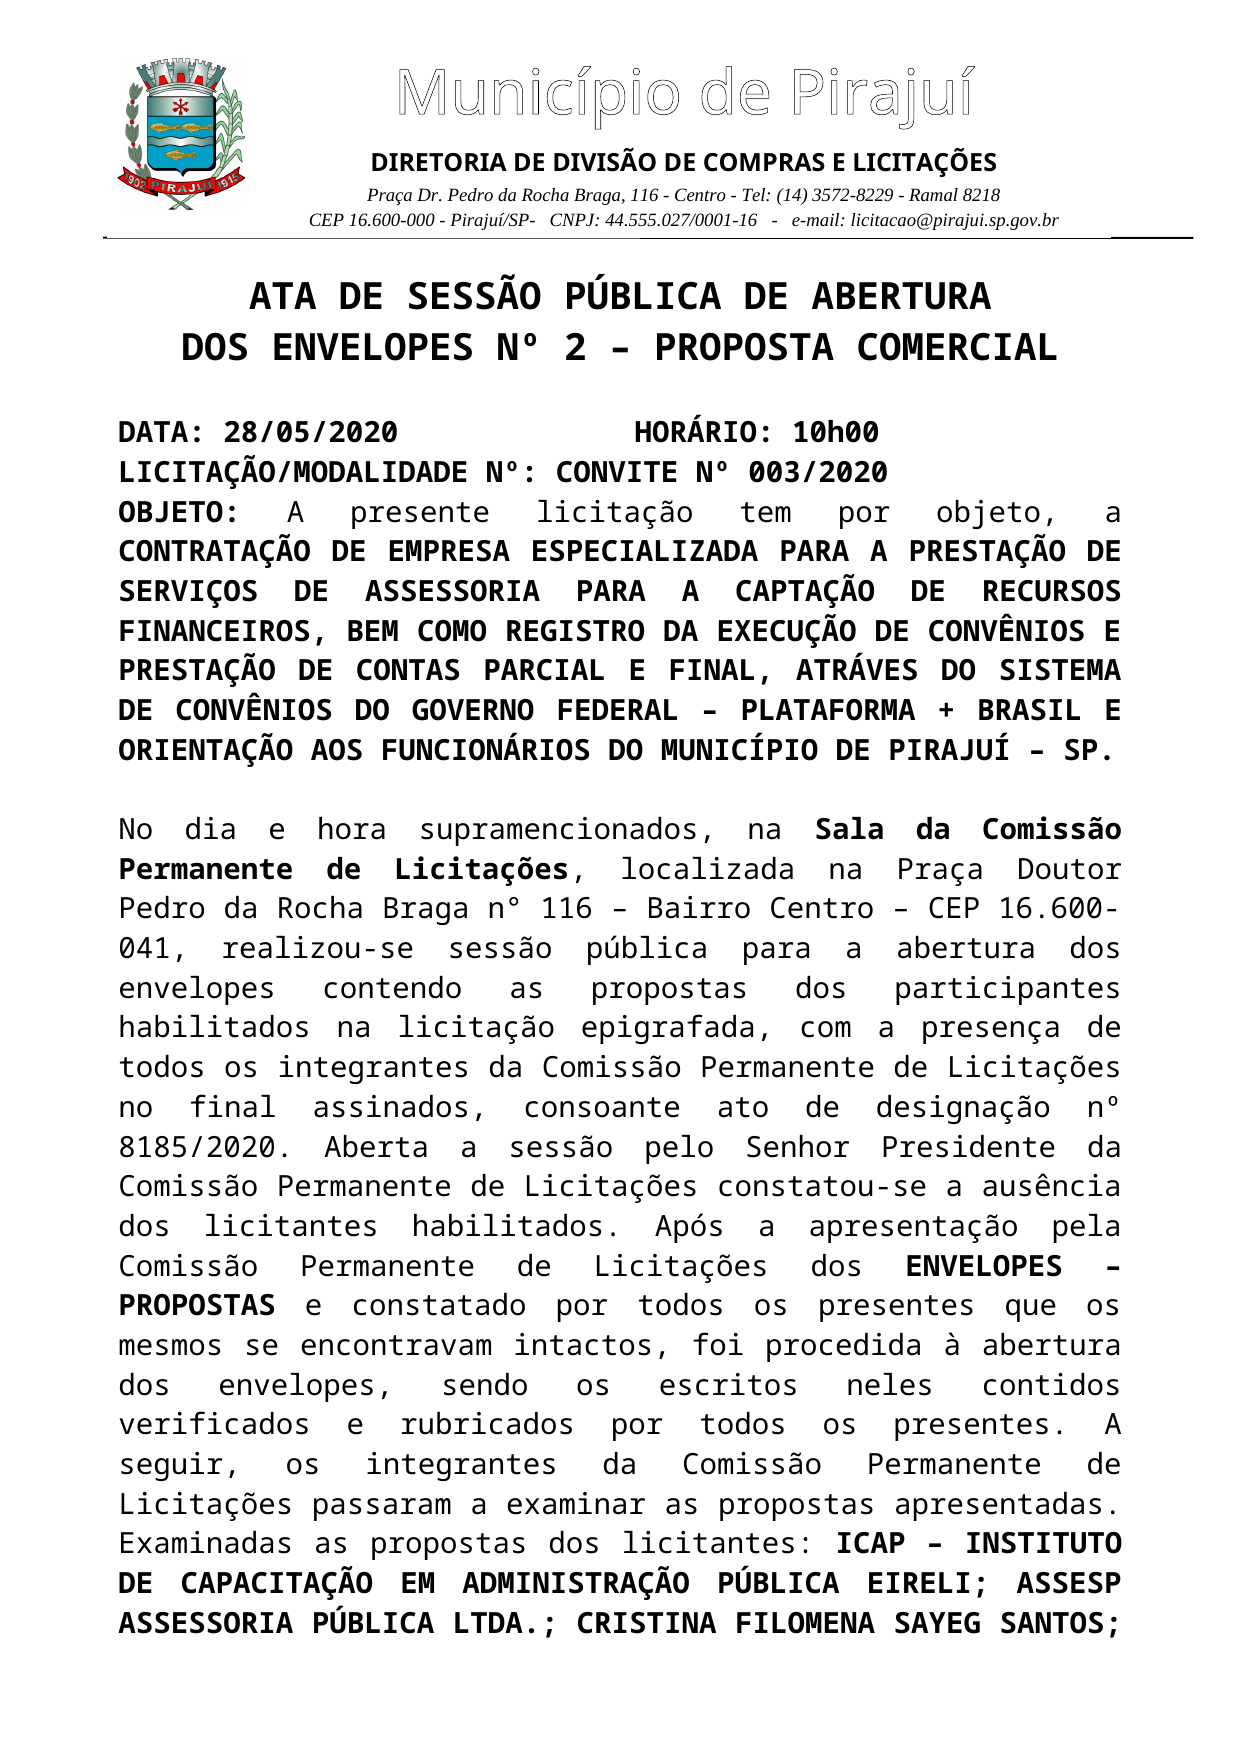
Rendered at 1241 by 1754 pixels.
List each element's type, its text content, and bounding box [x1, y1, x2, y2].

picture [117, 58, 245, 210]
text ATA DE SESSÃO PÚBLICA DE ABERTURA [118, 270, 1122, 321]
text DOS ENVELOPES Nº 2 – PROPOSTA COMERCIAL [118, 321, 1122, 372]
text LICITAÇÃO/MODALIDADE Nº: CONVITE Nº 003/2020 [118, 451, 1122, 491]
text OBJETO: A presente licitação tem por objeto, a CONTRATAÇÃO DE EMPRESA ESPECIALIZADA PARA A PRESTAÇÃO DE SERVIÇOS DE ASSESSORIA PARA A CAPTAÇÃO DE RECURSOS FINANCEIROS, BEM COMO REGISTRO DA EXECUÇÃO DE CONVÊNIOS E PRESTAÇÃO DE CONTAS PARCIAL E FINAL, ATRÁVES DO SISTEMA DE CONVÊNIOS DO GOVERNO FEDERAL – PLATAFORMA + BRASIL E ORIENTAÇÃO AOS FUNCIONÁRIOS DO MUNICÍPIO DE PIRAJUÍ – SP. [118, 491, 1122, 769]
text DATA: 28/05/2020 HORÁRIO: 10h00 [118, 411, 1122, 451]
